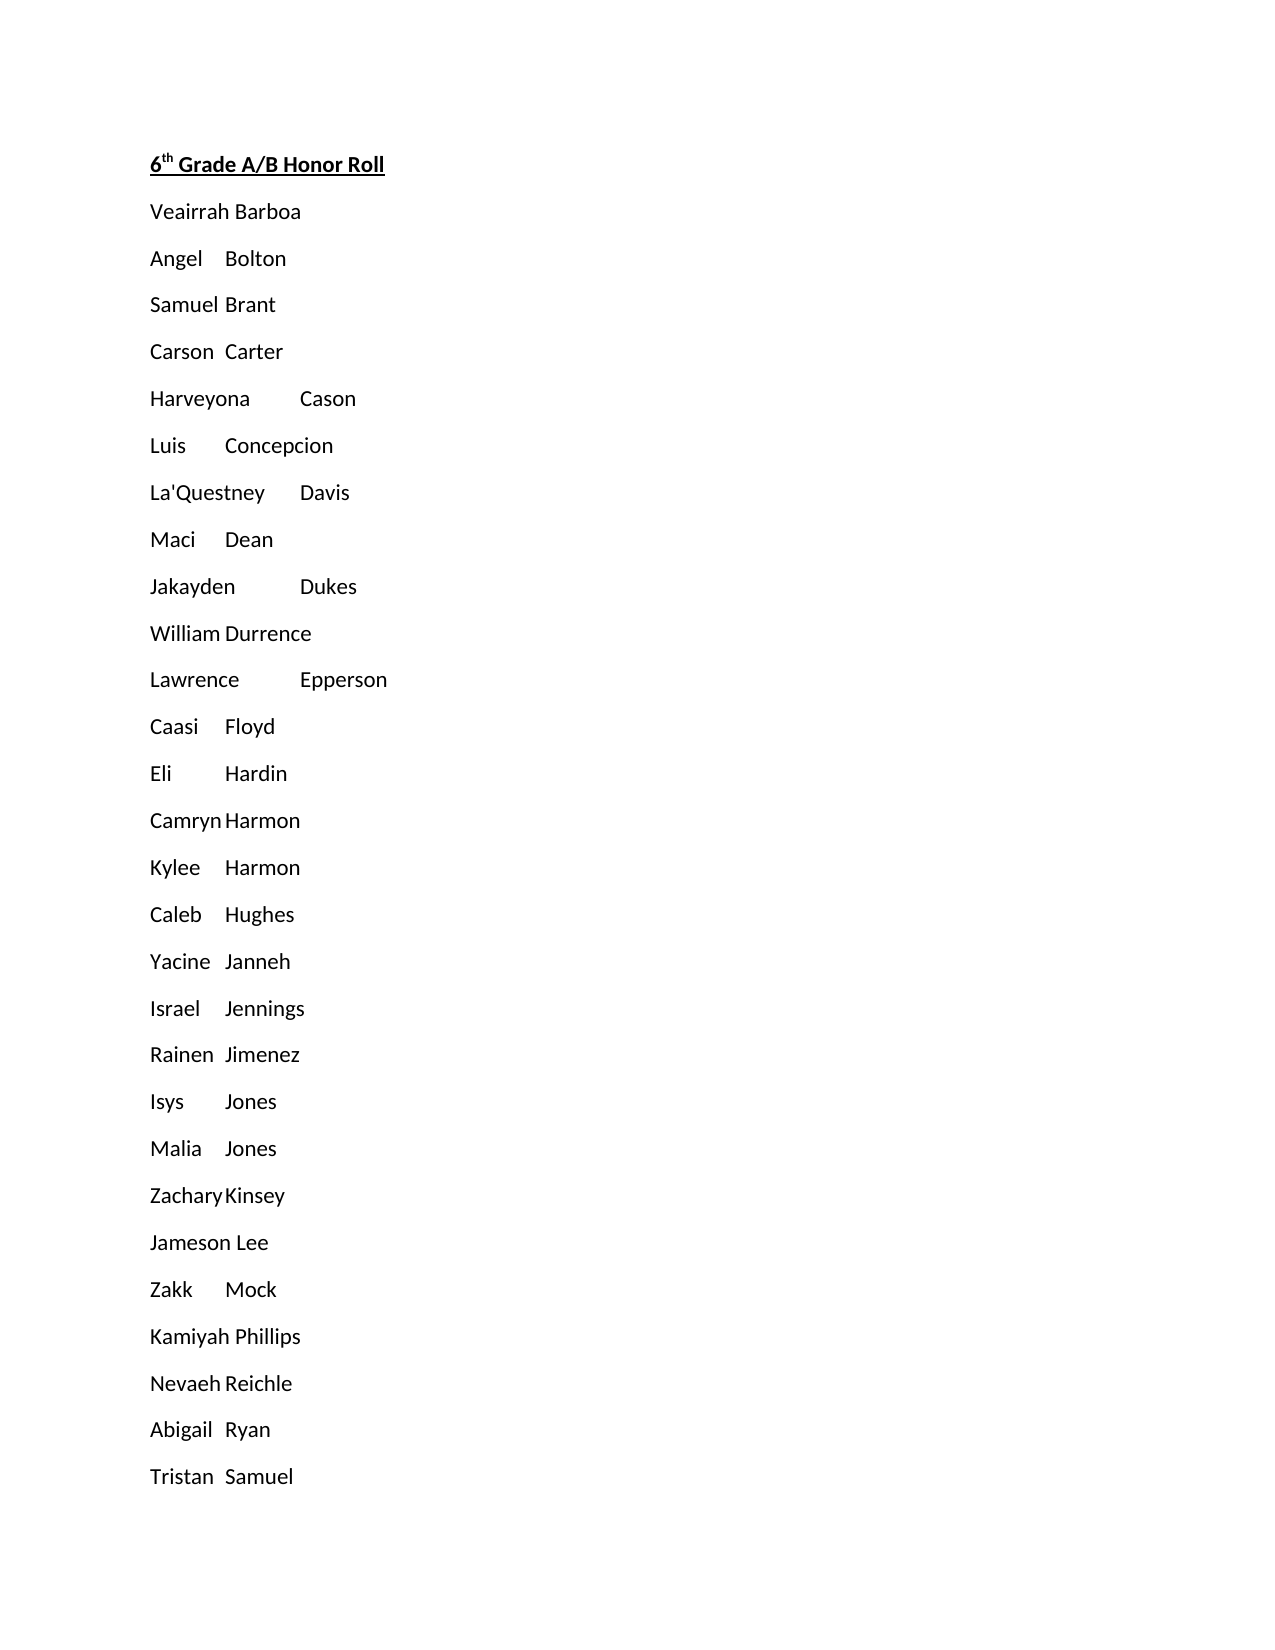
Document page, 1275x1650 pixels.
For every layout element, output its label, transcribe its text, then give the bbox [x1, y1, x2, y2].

text Yacine Janneh [150, 947, 1125, 975]
text Abigail Ryan [150, 1416, 1125, 1444]
text Tristan Samuel [150, 1462, 1125, 1491]
text Luis Concepcion [150, 431, 1125, 459]
text Lawrence Epperson [150, 666, 1125, 694]
text Rainen Jimenez [150, 1041, 1125, 1069]
text Angel Bolton [150, 244, 1125, 272]
text Veairrah Barboa [150, 197, 1125, 225]
text Malia Jones [150, 1134, 1125, 1162]
text Zakk Mock [150, 1275, 1125, 1303]
text Caleb Hughes [150, 900, 1125, 928]
text Kamiyah Phillips [150, 1322, 1125, 1350]
text Caasi Floyd [150, 712, 1125, 741]
text Samuel Brant [150, 291, 1125, 319]
text Isys Jones [150, 1087, 1125, 1116]
text Kylee Harmon [150, 853, 1125, 881]
text William Durrence [150, 619, 1125, 647]
text La'Questney Davis [150, 478, 1125, 506]
text Jakayden Dukes [150, 572, 1125, 600]
text Camryn Harmon [150, 806, 1125, 834]
text Nevaeh Reichle [150, 1369, 1125, 1397]
text Eli Hardin [150, 759, 1125, 787]
text Zachary Kinsey [150, 1181, 1125, 1209]
text Harveyona Cason [150, 384, 1125, 412]
text 6th Grade A/B Honor Roll [150, 150, 1125, 178]
text Israel Jennings [150, 994, 1125, 1022]
text Jameson Lee [150, 1228, 1125, 1256]
text Maci Dean [150, 525, 1125, 553]
text Carson Carter [150, 337, 1125, 366]
